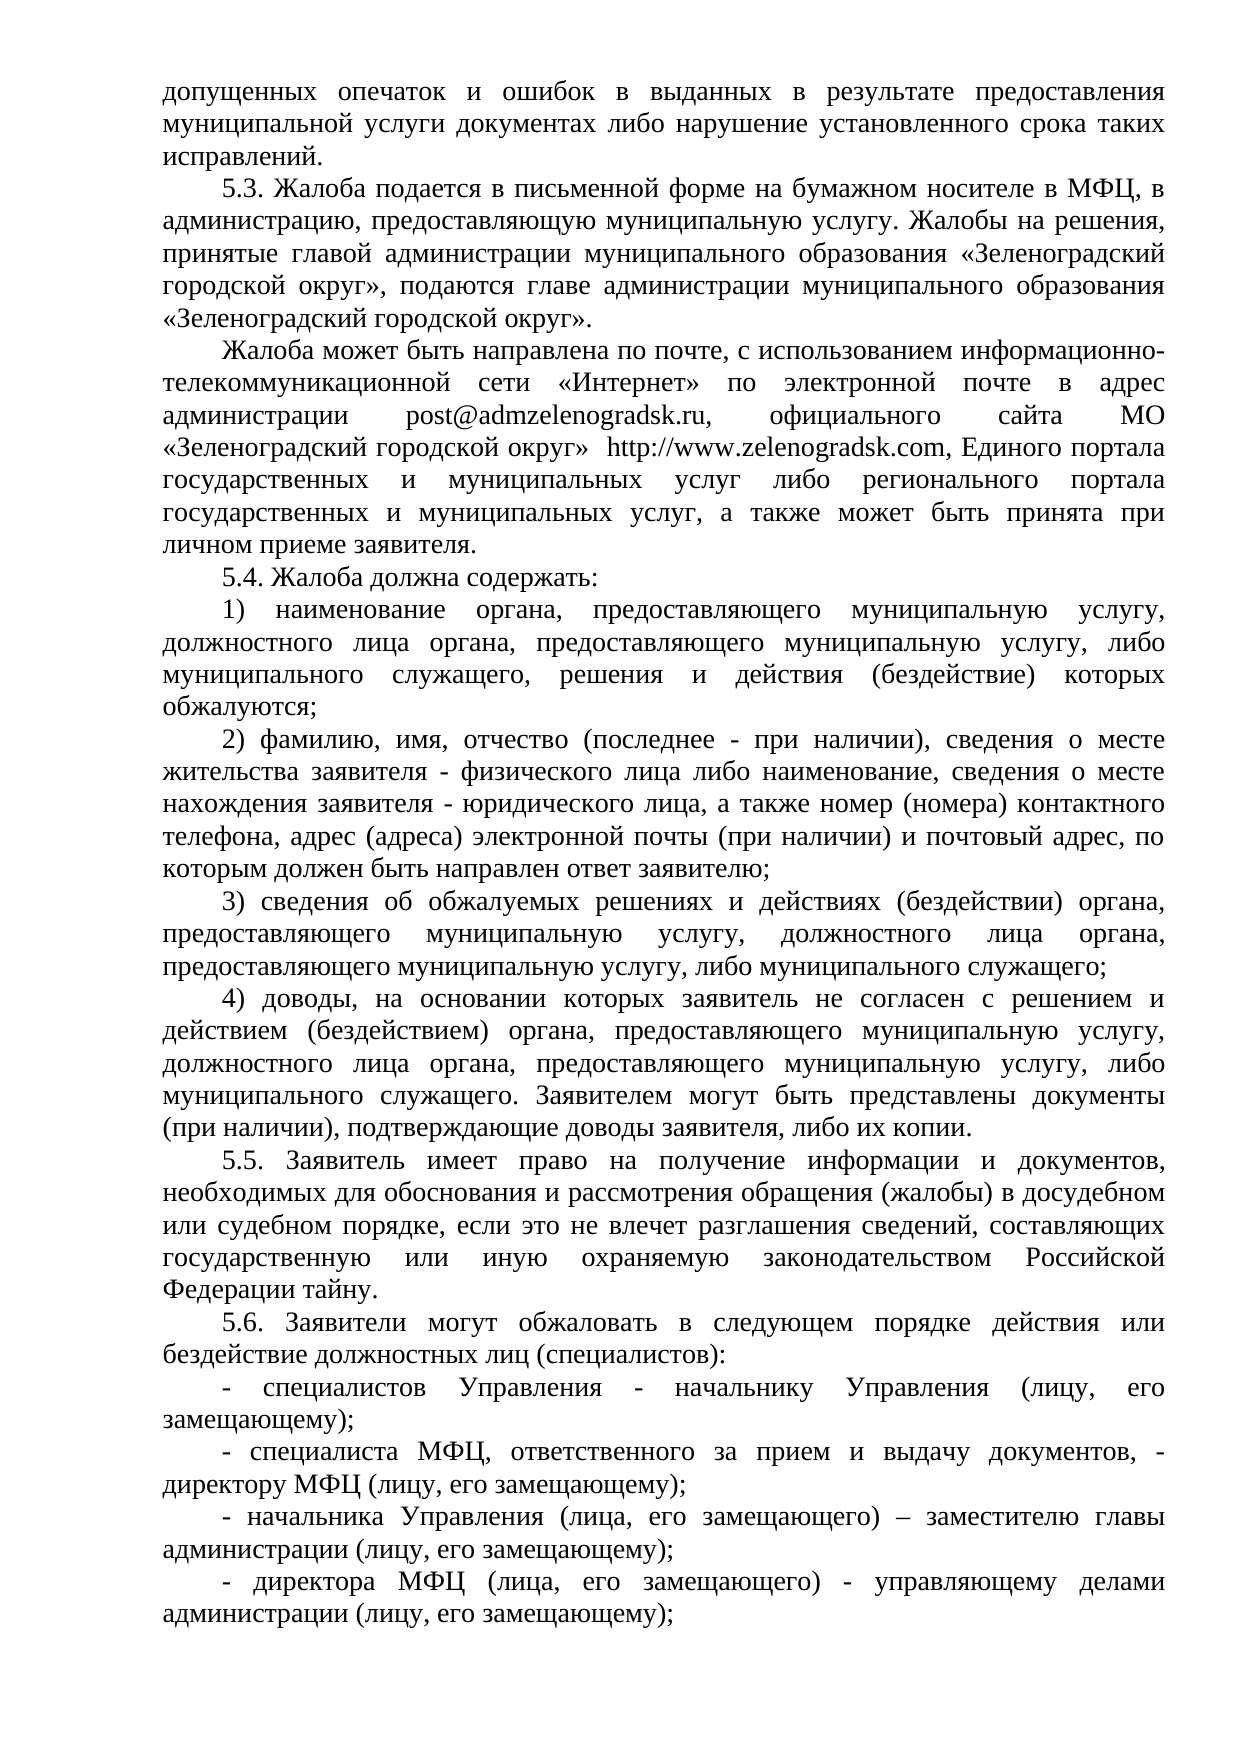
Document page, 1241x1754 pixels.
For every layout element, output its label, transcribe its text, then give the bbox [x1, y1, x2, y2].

text 5.3. Жалоба подается в письменной форме на бумажном носителе в МФЦ, в администрацию, предоставляющую муниципальную услугу. Жалобы на решения, принятые главой администрации муниципального образования «Зеленоградский городской округ», подаются главе администрации муниципального образования «Зеленоградский городской округ». [162, 171, 1167, 333]
text 2) фамилию, имя, отчество (последнее - при наличии), сведения о месте жительства заявителя - физического лица либо наименование, сведения о месте нахождения заявителя - юридического лица, а также номер (номера) контактного телефона, адрес (адреса) электронной почты (при наличии) и почтовый адрес, по которым должен быть направлен ответ заявителю; [162, 722, 1167, 884]
text - начальника Управления (лица, его замещающего) – заместителю главы администрации (лицу, его замещающему); [162, 1499, 1167, 1564]
text - директора МФЦ (лица, его замещающего) - управляющему делами администрации (лицу, его замещающему); [162, 1564, 1167, 1629]
text - специалиста МФЦ, ответственного за прием и выдачу документов, - директору МФЦ (лицу, его замещающему); [162, 1434, 1167, 1499]
text 1) наименование органа, предоставляющего муниципальную услугу, должностного лица органа, предоставляющего муниципальную услугу, либо муниципального служащего, решения и действия (бездействие) которых обжалуются; [162, 592, 1167, 722]
text 5.6. Заявители могут обжаловать в следующем порядке действия или бездействие должностных лиц (специалистов): [162, 1305, 1167, 1370]
text 3) сведения об обжалуемых решениях и действиях (бездействии) органа, предоставляющего муниципальную услугу, должностного лица органа, предоставляющего муниципальную услугу, либо муниципального служащего; [162, 884, 1167, 981]
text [162, 74, 1167, 171]
text 4) доводы, на основании которых заявитель не согласен с решением и действием (бездействием) органа, предоставляющего муниципальную услугу, должностного лица органа, предоставляющего муниципальную услугу, либо муниципального служащего. Заявителем могут быть представлены документы (при наличии), подтверждающие доводы заявителя, либо их копии. [162, 981, 1167, 1143]
text Жалоба может быть направлена по почте, с использованием информационно-телекоммуникационной сети «Интернет» по электронной почте в адрес администрации post@admzelenogradsk.ru, официального сайта МО «Зеленоградский городской округ» http://www.zelenogradsk.com, Единого портала государственных и муниципальных услуг либо регионального портала государственных и муниципальных услуг, а также может быть принята при личном приеме заявителя. [162, 333, 1167, 560]
text - специалистов Управления - начальнику Управления (лицу, его замещающему); [162, 1370, 1167, 1434]
text 5.4. Жалоба должна содержать: [162, 560, 1167, 592]
text 5.5. Заявитель имеет право на получение информации и документов, необходимых для обоснования и рассмотрения обращения (жалобы) в досудебном или судебном порядке, если это не влечет разглашения сведений, составляющих государственную или иную охраняемую законодательством Российской Федерации тайну. [162, 1143, 1167, 1305]
